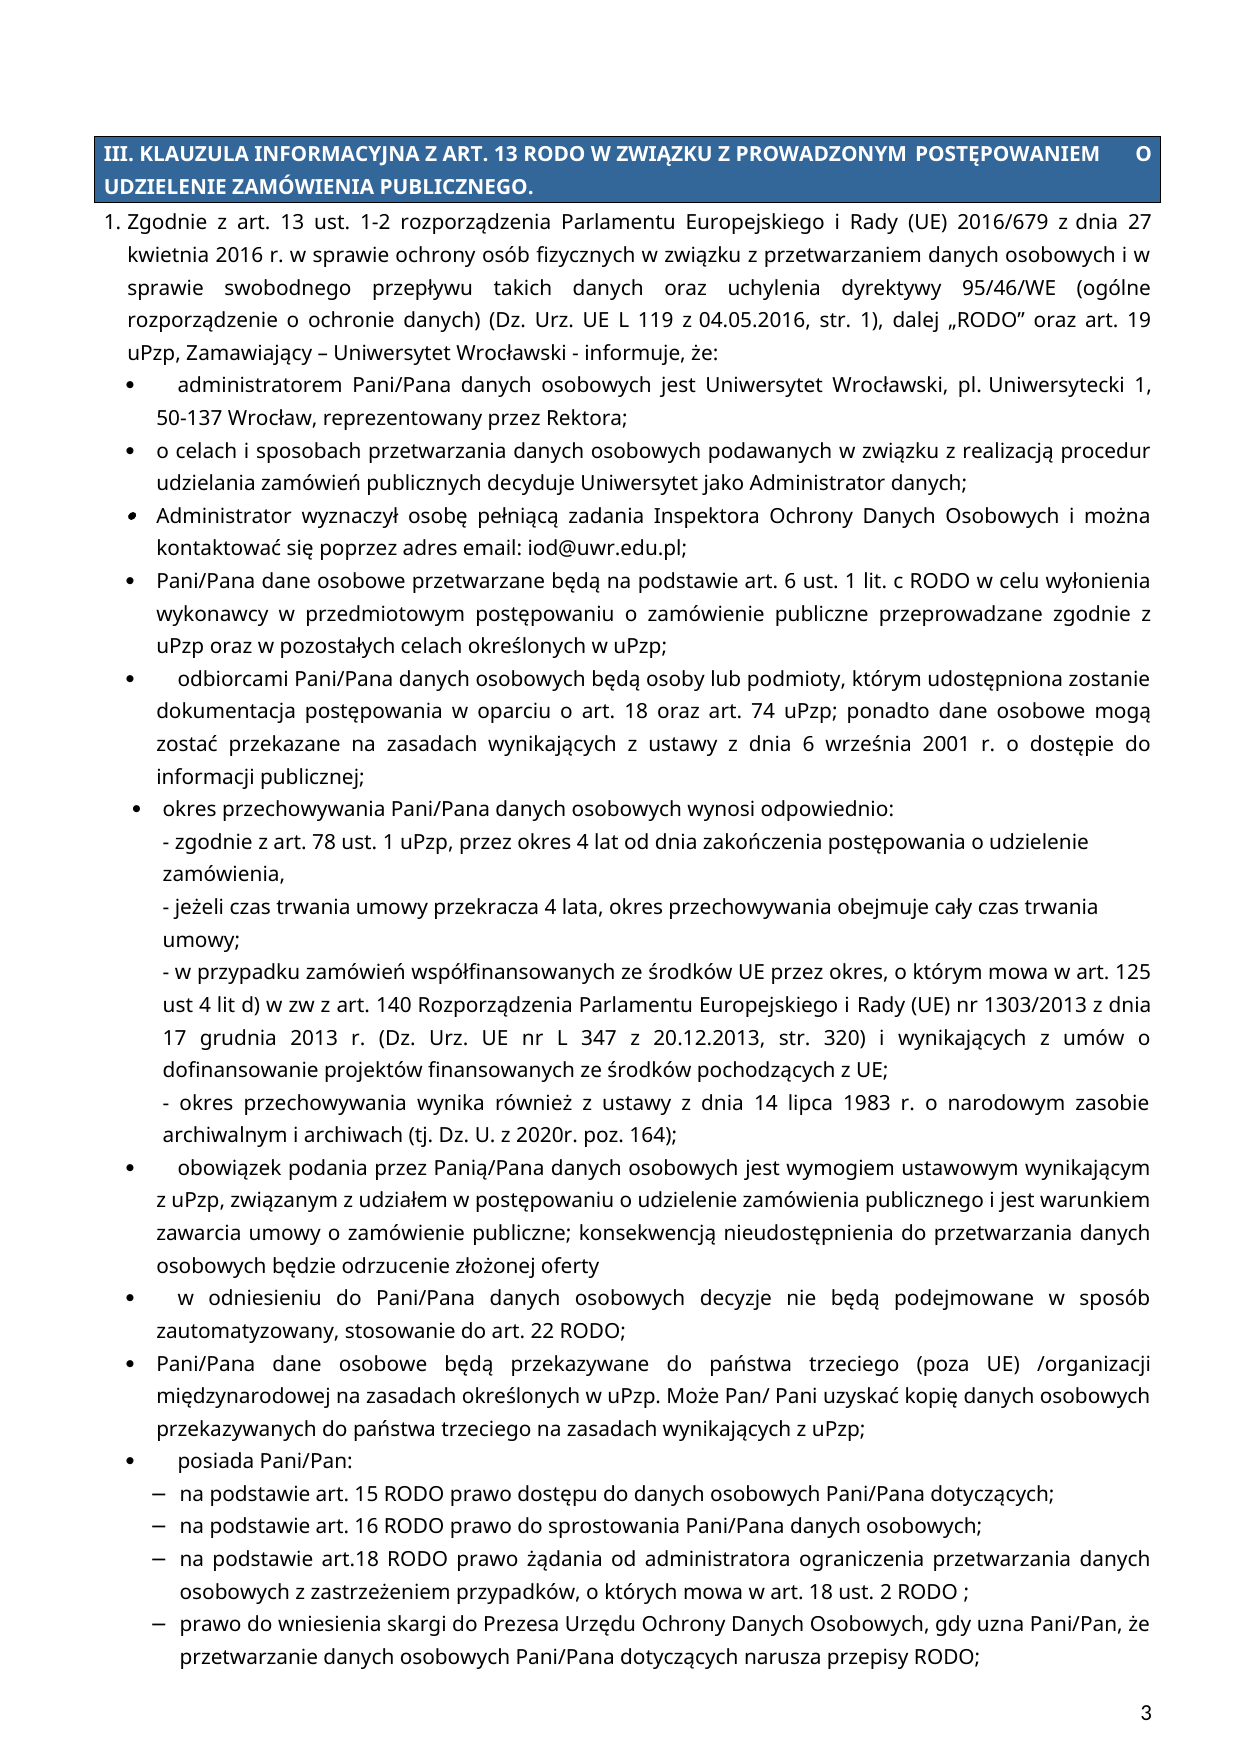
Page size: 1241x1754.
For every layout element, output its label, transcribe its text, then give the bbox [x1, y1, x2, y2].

list Pani/Pana dane osobowe przetwarzane będą na podstawie art. 6 ust. 1 lit. c RODO w celu wyłonienia wykonawcy w przedmiotowym postępowaniu o zamówienie publiczne przeprowadzane zgodnie z uPzp oraz w pozostałych celach określonych w uPzp; [126, 566, 1152, 660]
list administratorem Pani/Pana danych osobowych jest Uniwersytet Wrocławski, pl. Uniwersytecki 1, 50-137 Wrocław, reprezentowany przez Rektora; [126, 371, 1152, 432]
text - okres przechowywania wynika również z ustawy z dnia 14 lipca 1983 r. o narodowym zasobie archiwalnym i archiwach (tj. Dz. U. z 2020r. poz. 164); [162, 1088, 1152, 1149]
text − prawo do wniesienia skargi do Prezesa Urzędu Ochrony Danych Osobowych, gdy uzna Pani/Pan, że przetwarzanie danych osobowych Pani/Pana dotyczących narusza przepisy RODO; [150, 1609, 1152, 1671]
list odbiorcami Pani/Pana danych osobowych będą osoby lub podmioty, którym udostępniona zostanie dokumentacja postępowania w oparciu o art. 18 oraz art. 74 uPzp; ponadto dane osobowe mogą zostać przekazane na zasadach wynikających z ustawy z dnia 6 września 2001 r. o dostępie do informacji publicznej; [126, 664, 1152, 790]
list okres przechowywania Pani/Pana danych osobowych wynosi odpowiednio: [133, 794, 1152, 823]
list Pani/Pana dane osobowe będą przekazywane do państwa trzeciego (poza UE) /organizacji międzynarodowej na zasadach określonych w uPzp. Może Pan/ Pani uzyskać kopię danych osobowych przekazywanych do państwa trzeciego na zasadach wynikających z uPzp; [126, 1349, 1152, 1442]
list Zgodnie z art. 13 ust. 1-2 rozporządzenia Parlamentu Europejskiego i Rady (UE) 2016/679 z dnia 27 kwietnia 2016 r. w sprawie ochrony osób fizycznych w związku z przetwarzaniem danych osobowych i w sprawie swobodnego przepływu takich danych oraz uchylenia dyrektywy 95/46/WE (ogólne rozporządzenie o ochronie danych) (Dz. Urz. UE L 119 z 04.05.2016, str. 1), dalej „RODO” oraz art. 19 uPzp, Zamawiający – Uniwersytet Wrocławski - informuje, że: [103, 207, 1152, 366]
subtitle III. KLAUZULA INFORMACYJNA Z ART. 13 RODO W ZWIĄZKU Z PROWADZONYM POSTĘPOWANIEM O UDZIELENIE ZAMÓWIENIA PUBLICZNEGO. [95, 137, 1160, 202]
list w odniesieniu do Pani/Pana danych osobowych decyzje nie będą podejmowane w sposób zautomatyzowany, stosowanie do art. 22 RODO; [126, 1283, 1152, 1344]
text - w przypadku zamówień współfinansowanych ze środków UE przez okres, o którym mowa w art. 125 ust 4 lit d) w zw z art. 140 Rozporządzenia Parlamentu Europejskiego i Rady (UE) nr 1303/2013 z dnia 17 grudnia 2013 r. (Dz. Urz. UE nr L 347 z 20.12.2013, str. 320) i wynikających z umów o dofinansowanie projektów finansowanych ze środków pochodzących z UE; [162, 957, 1152, 1084]
text − na podstawie art. 15 RODO prawo dostępu do danych osobowych Pani/Pana dotyczących; [150, 1479, 1152, 1507]
text − na podstawie art.18 RODO prawo żądania od administratora ograniczenia przetwarzania danych osobowych z zastrzeżeniem przypadków, o których mowa w art. 18 ust. 2 RODO ; [150, 1544, 1152, 1605]
list o celach i sposobach przetwarzania danych osobowych podawanych w związku z realizacją procedur udzielania zamówień publicznych decyduje Uniwersytet jako Administrator danych; [126, 436, 1152, 497]
list posiada Pani/Pan: [126, 1446, 1152, 1475]
list obowiązek podania przez Panią/Pana danych osobowych jest wymogiem ustawowym wynikającym z uPzp, związanym z udziałem w postępowaniu o udzielenie zamówienia publicznego i jest warunkiem zawarcia umowy o zamówienie publiczne; konsekwencją nieudostępnienia do przetwarzania danych osobowych będzie odrzucenie złożonej oferty [126, 1153, 1152, 1279]
list Administrator wyznaczył osobę pełniącą zadania Inspektora Ochrony Danych Osobowych i można kontaktować się poprzez adres email: iod@uwr.edu.pl; [126, 501, 1152, 562]
text - zgodnie z art. 78 ust. 1 uPzp, przez okres 4 lat od dnia zakończenia postępowania o udzielenie zamówienia, [162, 827, 1152, 888]
text - jeżeli czas trwania umowy przekracza 4 lata, okres przechowywania obejmuje cały czas trwania umowy; [162, 892, 1152, 953]
text − na podstawie art. 16 RODO prawo do sprostowania Pani/Pana danych osobowych; [150, 1512, 1152, 1540]
